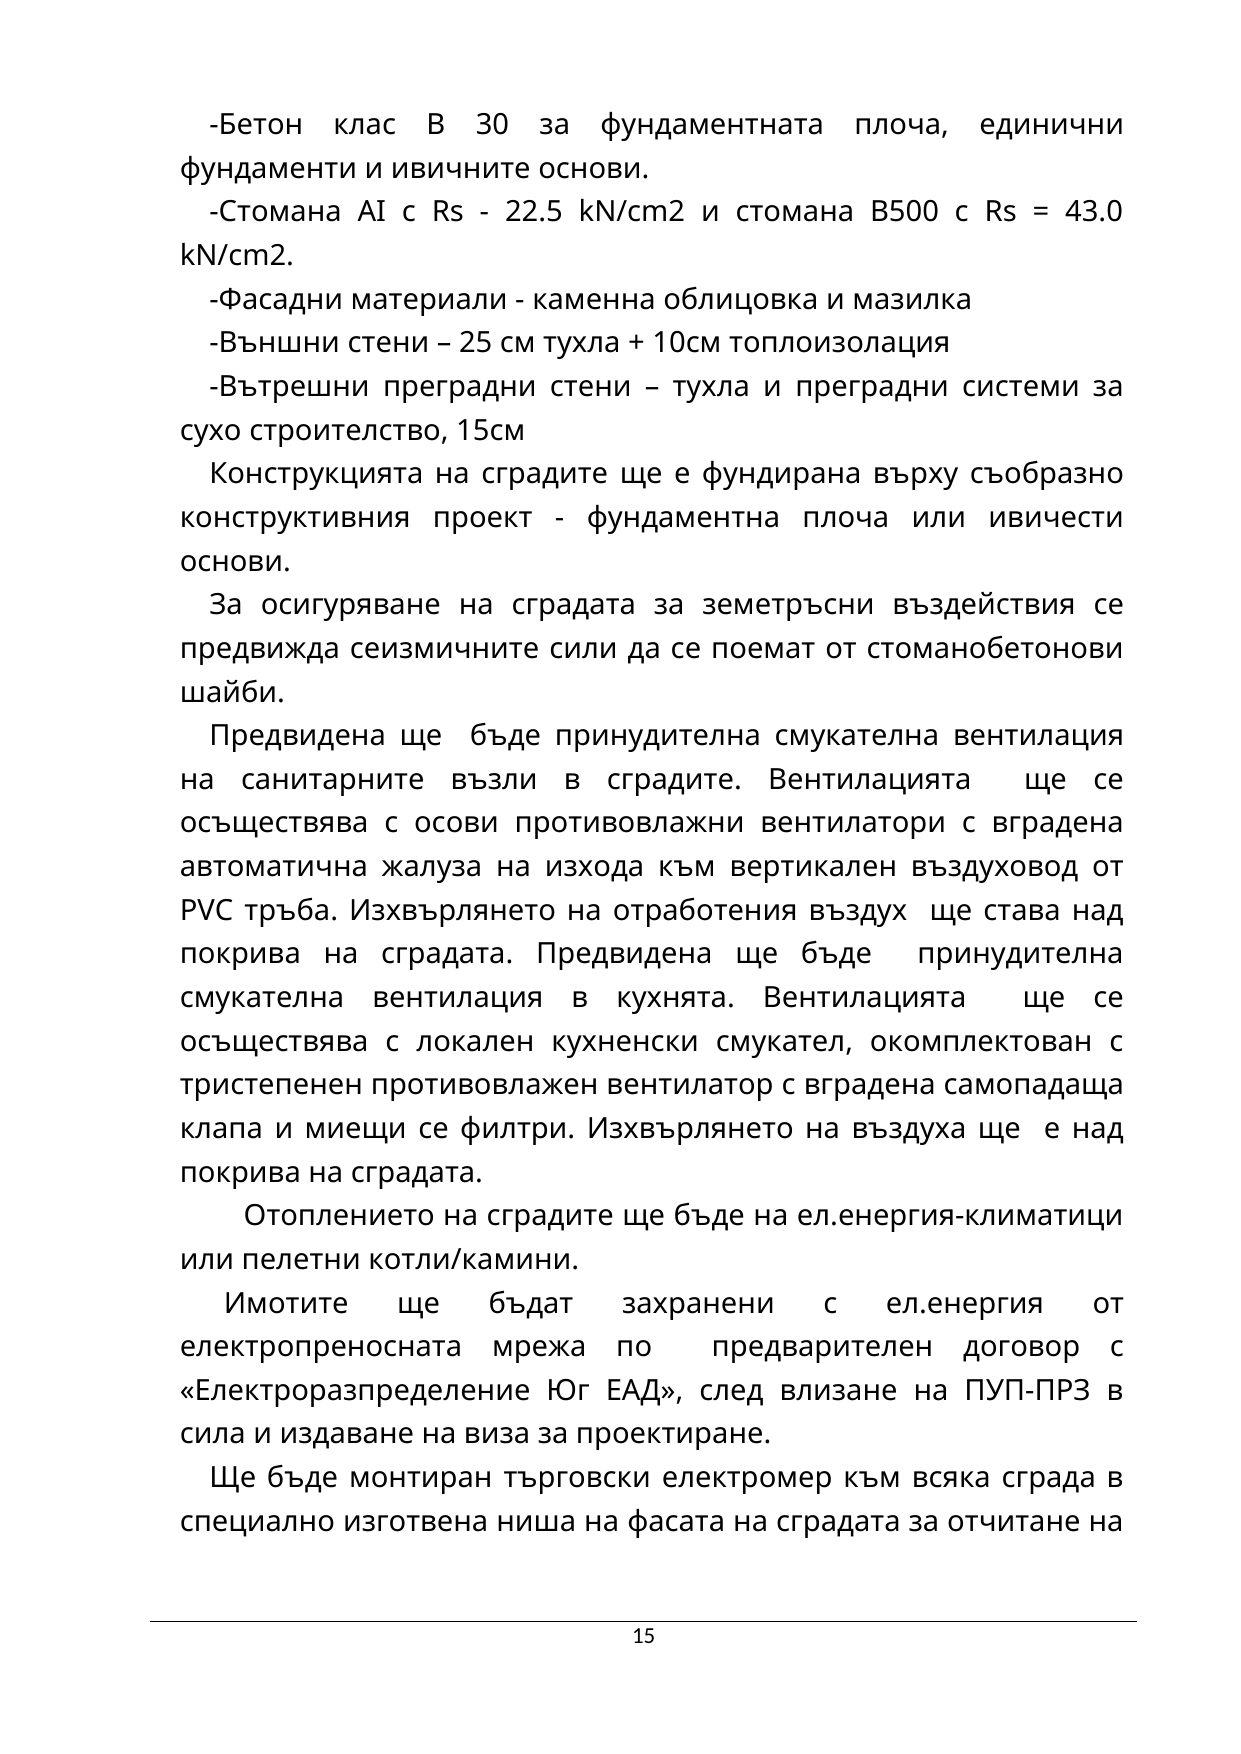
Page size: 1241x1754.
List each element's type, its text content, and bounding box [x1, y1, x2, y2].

text -Стомана AI с Rs - 22.5 kN/cm2 и стомана В500 с Rs = 43.0 kN/cm2. [179, 191, 1124, 274]
text Предвидена ще бъде принудителна смукателна вентилация на санитарните възли в сградите. Вентилацията ще се осъществява с осови противовлажни вентилатори с вградена автоматична жалуза на изхода към вертикален въздуховод от РVС тръба. Изхвърлянето на отработения въздух ще става над покрива на сградата. Предвидена ще бъде принудителна смукателна вентилация в кухнята. Вентилацията ще се осъществява с локален кухненски смукател, окомплектован с тристепенен противовлажен вентилатор с вградена самопадаща клапа и миещи се филтри. Изхвърлянето на въздуха ще е над покрива на сградата. [179, 714, 1124, 1191]
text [179, 1456, 1124, 1540]
text -Бетон клас В 30 за фундаментната плоча, единични фундаменти и ивичните основи. [179, 103, 1124, 187]
text За осигуряване на сградата за земетръсни въздействия се предвижда сеизмичните сили да се поемат от стоманобетонови шайби. [179, 583, 1124, 711]
text Конструкцията на сградите ще е фундирана върху съобразно конструктивния проект - фундаментна плоча или ивичести основи. [179, 453, 1124, 579]
text -Вътрешни преградни стени – тухла и преградни системи за сухо строителство, 15см [179, 365, 1124, 449]
text -Външни стени – 25 см тухла + 10см топлоизолация [179, 322, 1124, 361]
text -Фасадни материали - каменна облицовка и мазилка [179, 278, 1124, 318]
text Имотите ще бъдат захранени с ел.енергия от електропреносната мрежа по предварителен договор с «Електроразпределение Юг ЕАД», след влизане на ПУП-ПРЗ в сила и издаване на виза за проектиране. [179, 1282, 1124, 1452]
text Отоплението на сградите ще бъде на ел.енергия-климатици или пелетни котли/камини. [179, 1194, 1124, 1278]
